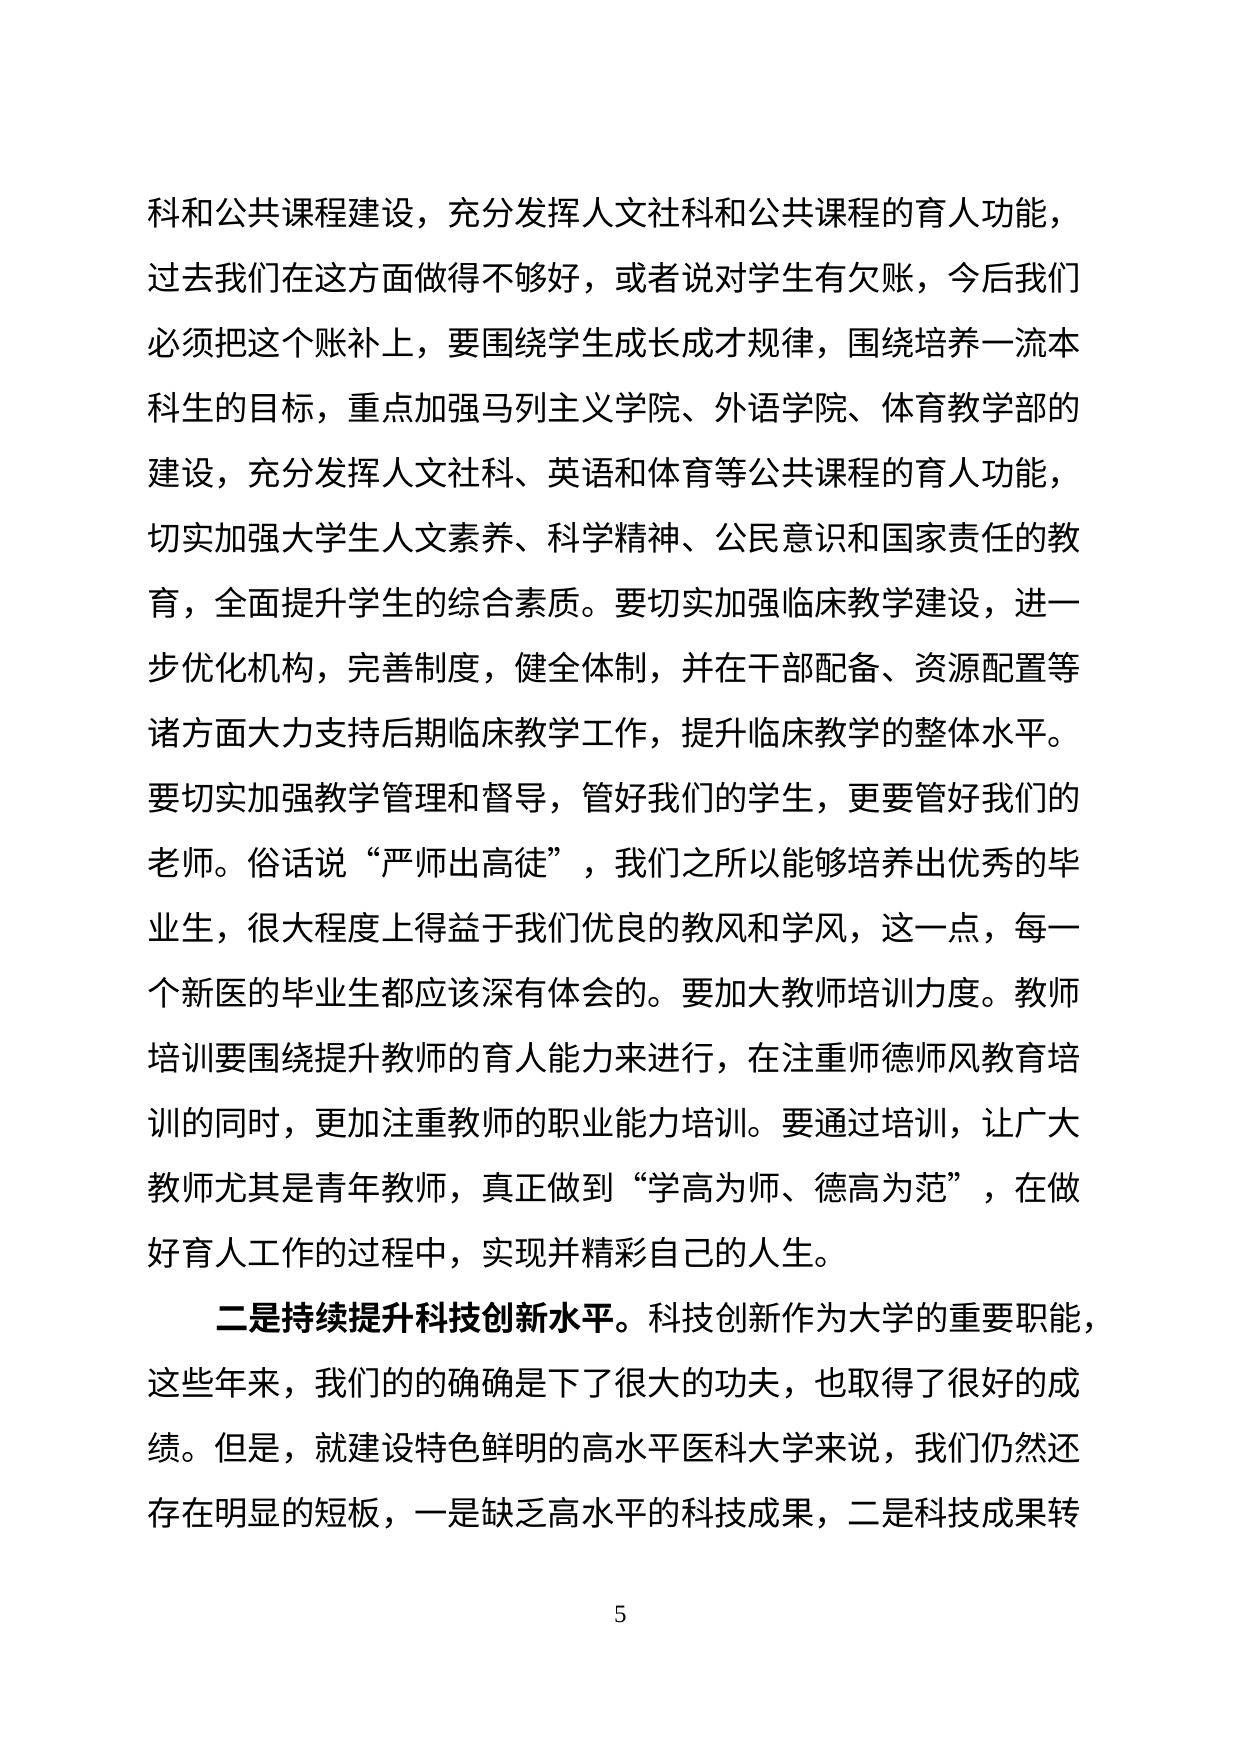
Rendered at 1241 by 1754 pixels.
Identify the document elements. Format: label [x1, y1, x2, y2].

text [148, 178, 1092, 1283]
text [148, 1283, 1092, 1543]
